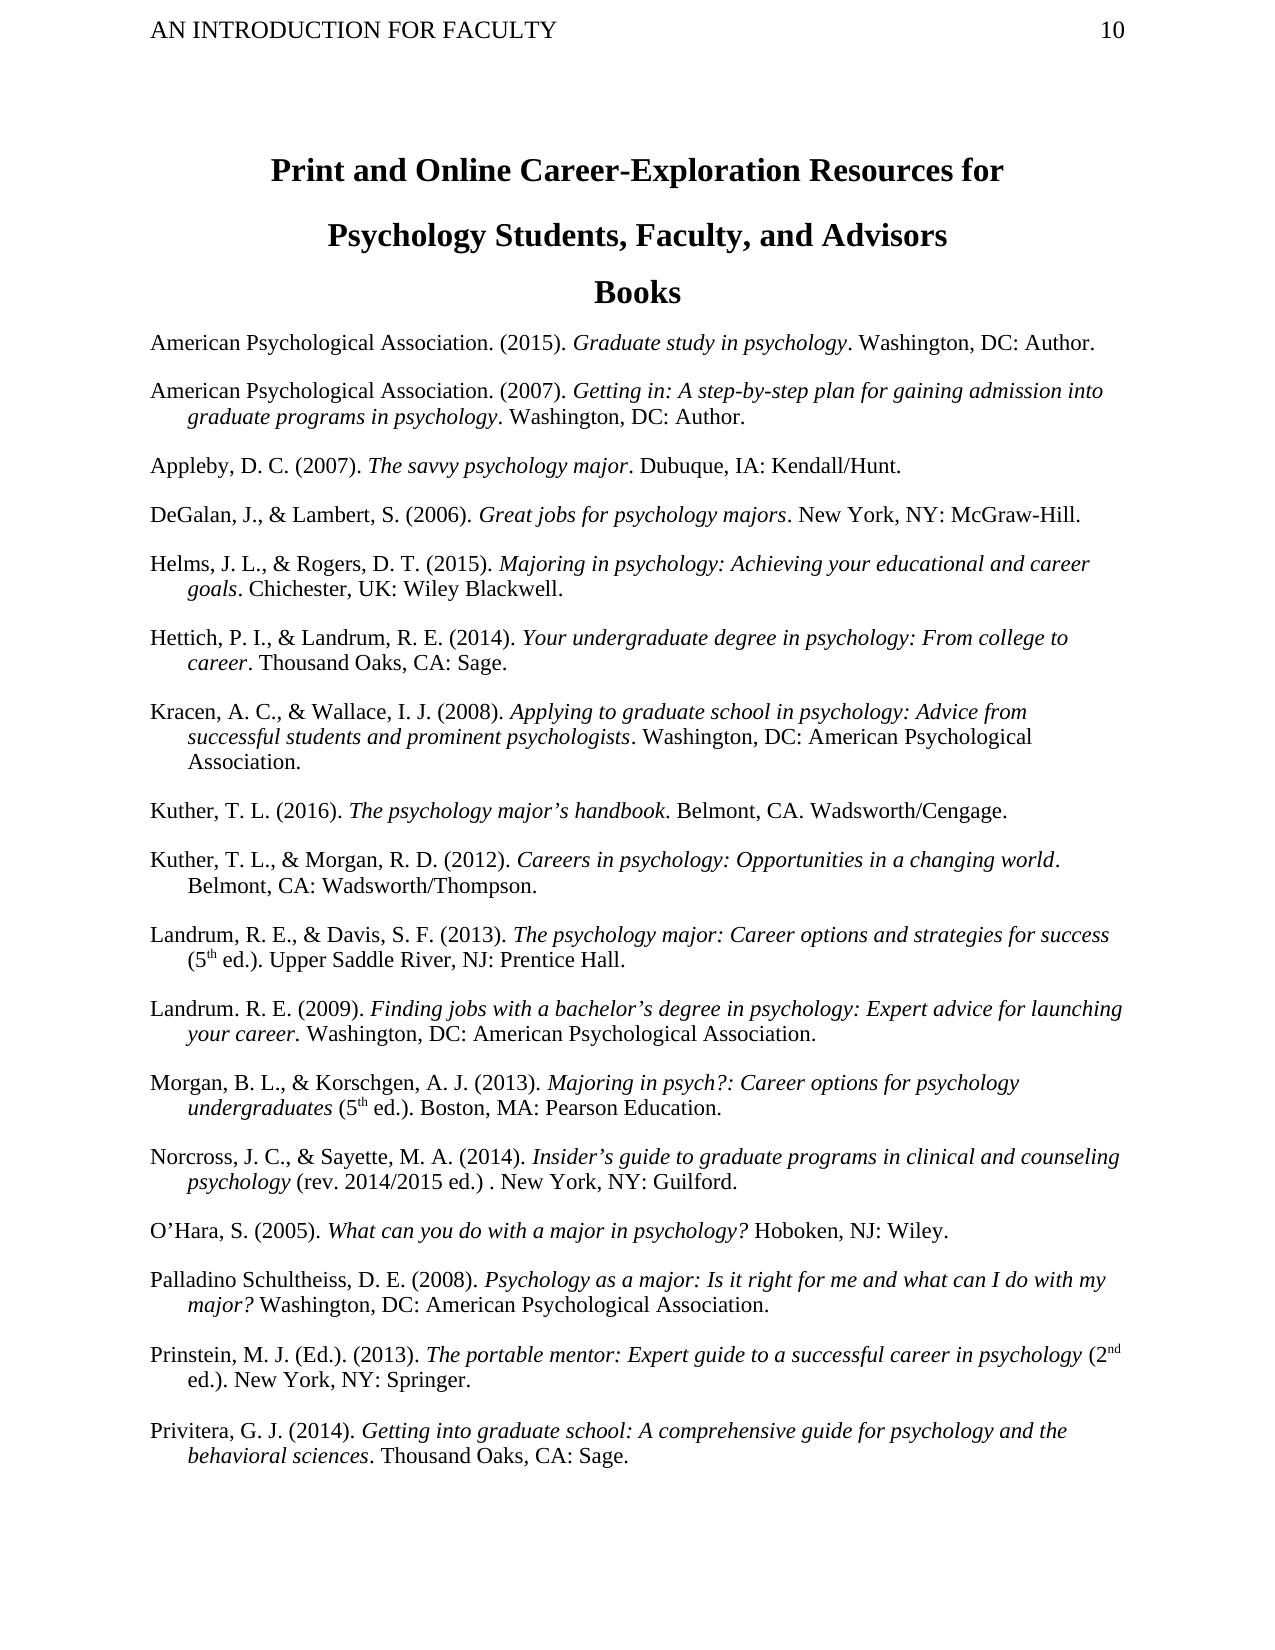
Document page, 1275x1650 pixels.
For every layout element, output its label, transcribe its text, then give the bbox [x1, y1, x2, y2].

text Kuther, T. L. (2016). The psychology major’s handbook. Belmont, CA. Wadsworth/Cengage. [150, 799, 1125, 824]
text Appleby, D. C. (2007). The savvy psychology major. Dubuque, IA: Kendall/Hunt. [150, 453, 1125, 478]
text Prinstein, M. J. (Ed.). (2013). The portable mentor: Expert guide to a successful career in psychology (2nd ed.). New York, NY: Springer. [150, 1342, 1125, 1392]
text Hettich, P. I., & Landrum, R. E. (2014). Your undergraduate degree in psychology: From college to career. Thousand Oaks, CA: Sage. [150, 625, 1125, 676]
text Kuther, T. L., & Morgan, R. D. (2012). Careers in psychology: Opportunities in a changing world. Belmont, CA: Wadsworth/Thompson. [150, 848, 1125, 898]
text DeGalan, J., & Lambert, S. (2006). Great jobs for psychology majors. New York, NY: McGraw-Hill. [150, 502, 1125, 527]
text O’Hara, S. (2005). What can you do with a major in psychology? Hoboken, NJ: Wiley. [150, 1219, 1125, 1244]
text Landrum. R. E. (2009). Finding jobs with a bachelor’s degree in psychology: Expert advice for launching your career. Washington, DC: American Psychological Association. [150, 996, 1125, 1046]
text Kracen, A. C., & Wallace, I. J. (2008). Applying to graduate school in psychology: Advice from successful students and prominent psychologists. Washington, DC: American Psychological Association. [150, 699, 1125, 775]
text Morgan, B. L., & Korschgen, A. J. (2013). Majoring in psych?: Career options for psychology undergraduates (5th ed.). Boston, MA: Pearson Education. [150, 1070, 1125, 1121]
text Landrum, R. E., & Davis, S. F. (2013). The psychology major: Career options and strategies for success (5th ed.). Upper Saddle River, NJ: Prentice Hall. [150, 922, 1125, 972]
text Books [150, 272, 1125, 311]
text Privitera, G. J. (2014). Getting into graduate school: A comprehensive guide for psychology and the behavioral sciences. Thousand Oaks, CA: Sage. [150, 1418, 1125, 1468]
text Helms, J. L., & Rogers, D. T. (2015). Majoring in psychology: Achieving your educational and career goals. Chichester, UK: Wiley Blackwell. [150, 551, 1125, 601]
text Norcross, J. C., & Sayette, M. A. (2014). Insider’s guide to graduate programs in clinical and counseling psychology (rev. 2014/2015 ed.) . New York, NY: Guilford. [150, 1144, 1125, 1195]
text Palladino Schultheiss, D. E. (2008). Psychology as a major: Is it right for me and what can I do with my major? Washington, DC: American Psychological Association. [150, 1268, 1125, 1318]
text Print and Online Career-Exploration Resources for [150, 150, 1125, 188]
text American Psychological Association. (2015). Graduate study in psychology. Washington, DC: Author. [150, 330, 1125, 355]
text Psychology Students, Faculty, and Advisors [150, 215, 1125, 253]
text American Psychological Association. (2007). Getting in: A step-by-step plan for gaining admission into graduate programs in psychology. Washington, DC: Author. [150, 379, 1125, 429]
